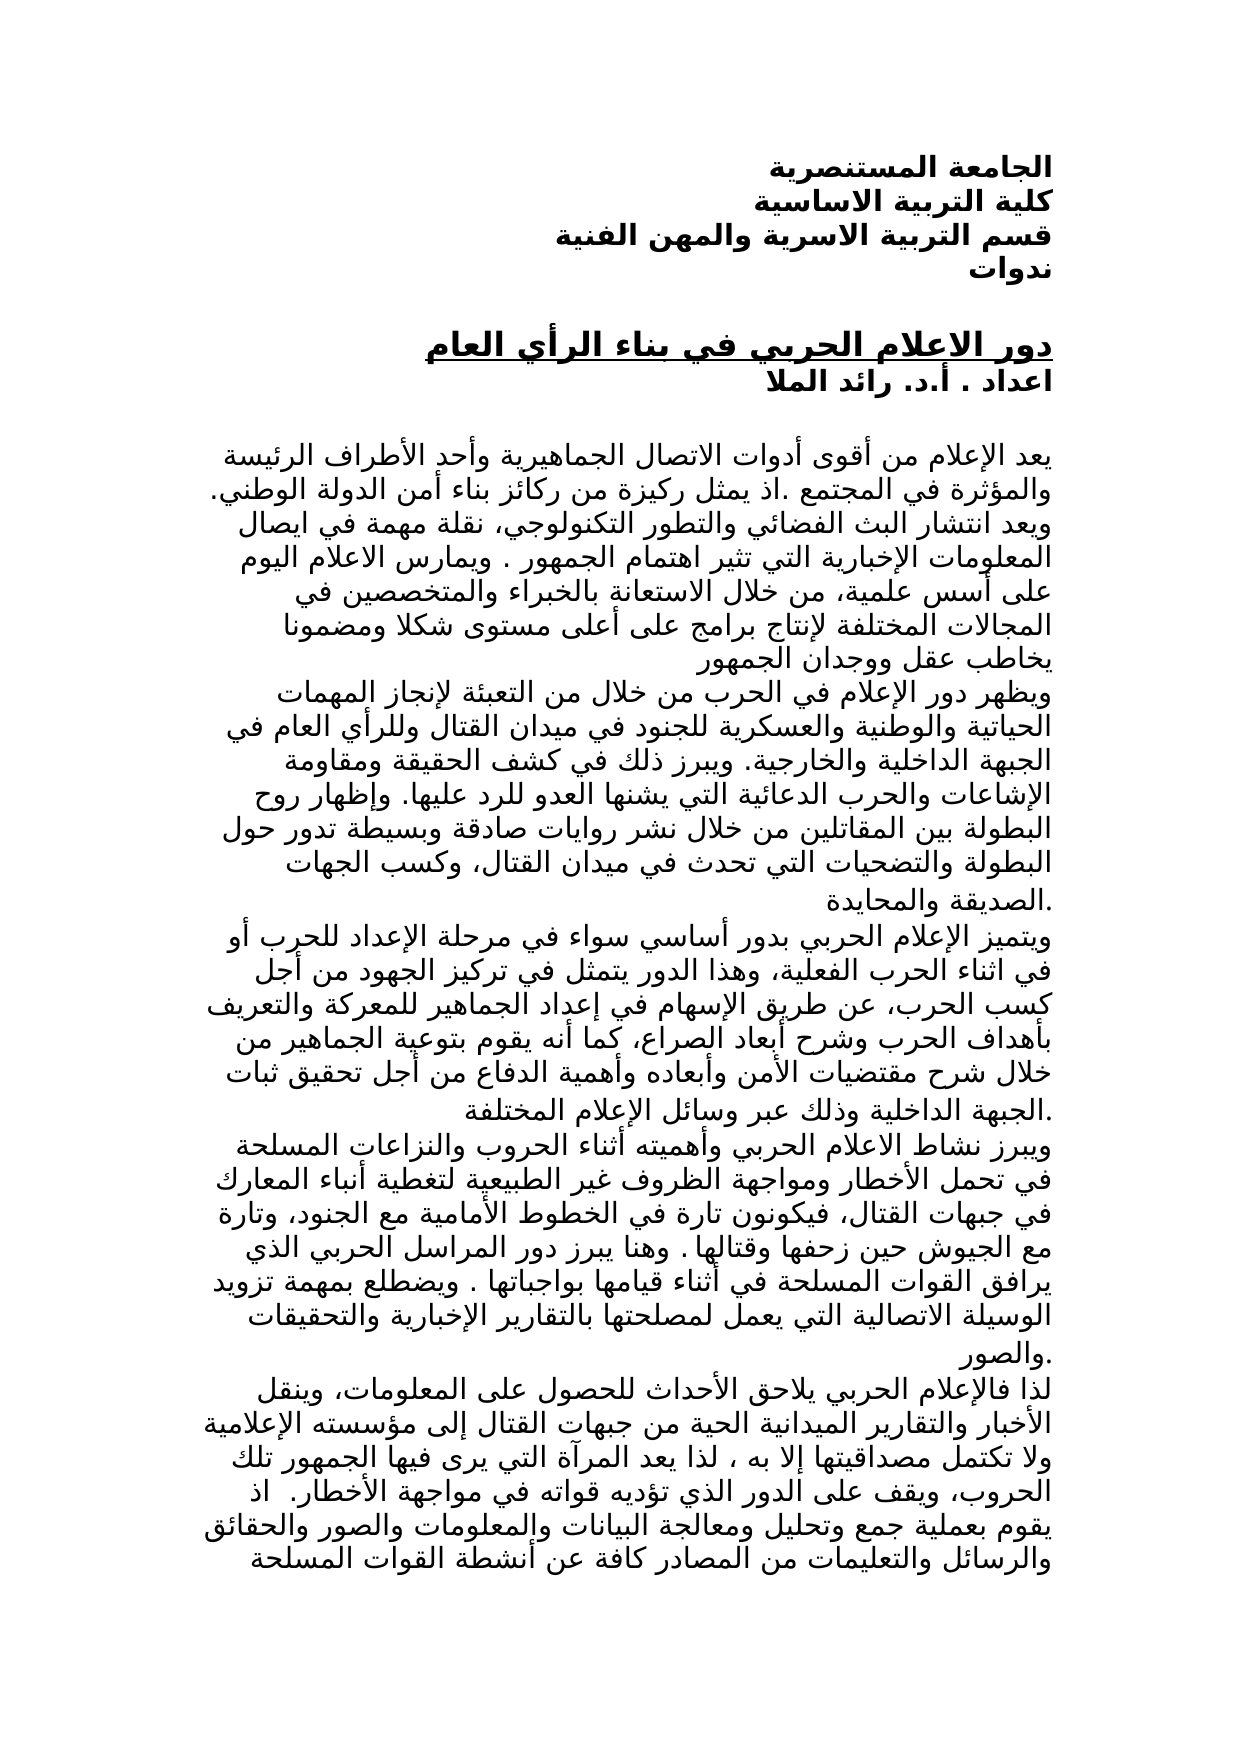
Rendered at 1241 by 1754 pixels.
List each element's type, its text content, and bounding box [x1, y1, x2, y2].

text دور الاعلام الحربي في بناء الرأي العام [187, 326, 1053, 364]
text يعد الإعلام من أقوى أدوات الاتصال الجماهيرية وأحد الأطراف الرئيسة والمؤثرة في المجتمع .اذ يمثل ركيزة من ركائز بناء أمن الدولة الوطني. ويعد انتشار البث الفضائي والتطور التكنولوجي، نقلة مهمة في ايصال المعلومات الإخبارية التي تثير اهتمام الجمهور . ويمارس الاعلام اليوم على أسس علمية، من خلال الاستعانة بالخبراء والمتخصصين في المجالات المختلفة لإنتاج برامج على أعلى مستوى شكلا ومضمونا يخاطب عقل ووجدان الجمهور [187, 438, 1053, 676]
text ويبرز نشاط الاعلام الحربي وأهميته أثناء الحروب والنزاعات المسلحة في تحمل الأخطار ومواجهة الظروف غير الطبيعية لتغطية أنباء المعارك في جبهات القتال، فيكونون تارة في الخطوط الأمامية مع الجنود، وتارة مع الجيوش حين زحفها وقتالها . وهنا يبرز دور المراسل الحربي الذي يرافق القوات المسلحة في أثناء قيامها بواجباتها . ويضطلع بمهمة تزويد الوسيلة الاتصالية التي يعمل لمصلحتها بالتقارير الإخبارية والتحقيقات والصور. [187, 1129, 1053, 1372]
text قسم التربية الاسرية والمهن الفنية [187, 218, 1053, 252]
text ندوات [187, 252, 1053, 286]
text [187, 1372, 1053, 1576]
text الجامعة المستنصرية [187, 150, 1053, 184]
text اعداد . أ.د. رائد الملا [187, 364, 1053, 398]
text كلية التربية الاساسية [187, 184, 1053, 218]
text ويظهر دور الإعلام في الحرب من خلال من التعبئة لإنجاز المهمات الحياتية والوطنية والعسكرية للجنود في ميدان القتال وللرأي العام في الجبهة الداخلية والخارجية. ويبرز ذلك في كشف الحقيقة ومقاومة الإشاعات والحرب الدعائية التي يشنها العدو للرد عليها. وإظهار روح البطولة بين المقاتلين من خلال نشر روايات صادقة وبسيطة تدور حول البطولة والتضحيات التي تحدث في ميدان القتال، وكسب الجهات الصديقة والمحايدة. [187, 676, 1053, 919]
text ويتميز الإعلام الحربي بدور أساسي سواء في مرحلة الإعداد للحرب أو في اثناء الحرب الفعلية، وهذا الدور يتمثل في تركيز الجهود من أجل كسب الحرب، عن طريق الإسهام في إعداد الجماهير للمعركة والتعريف بأهداف الحرب وشرح أبعاد الصراع، كما أنه يقوم بتوعية الجماهير من خلال شرح مقتضيات الأمن وأبعاده وأهمية الدفاع من أجل تحقيق ثبات الجبهة الداخلية وذلك عبر وسائل الإعلام المختلفة. [187, 919, 1053, 1129]
